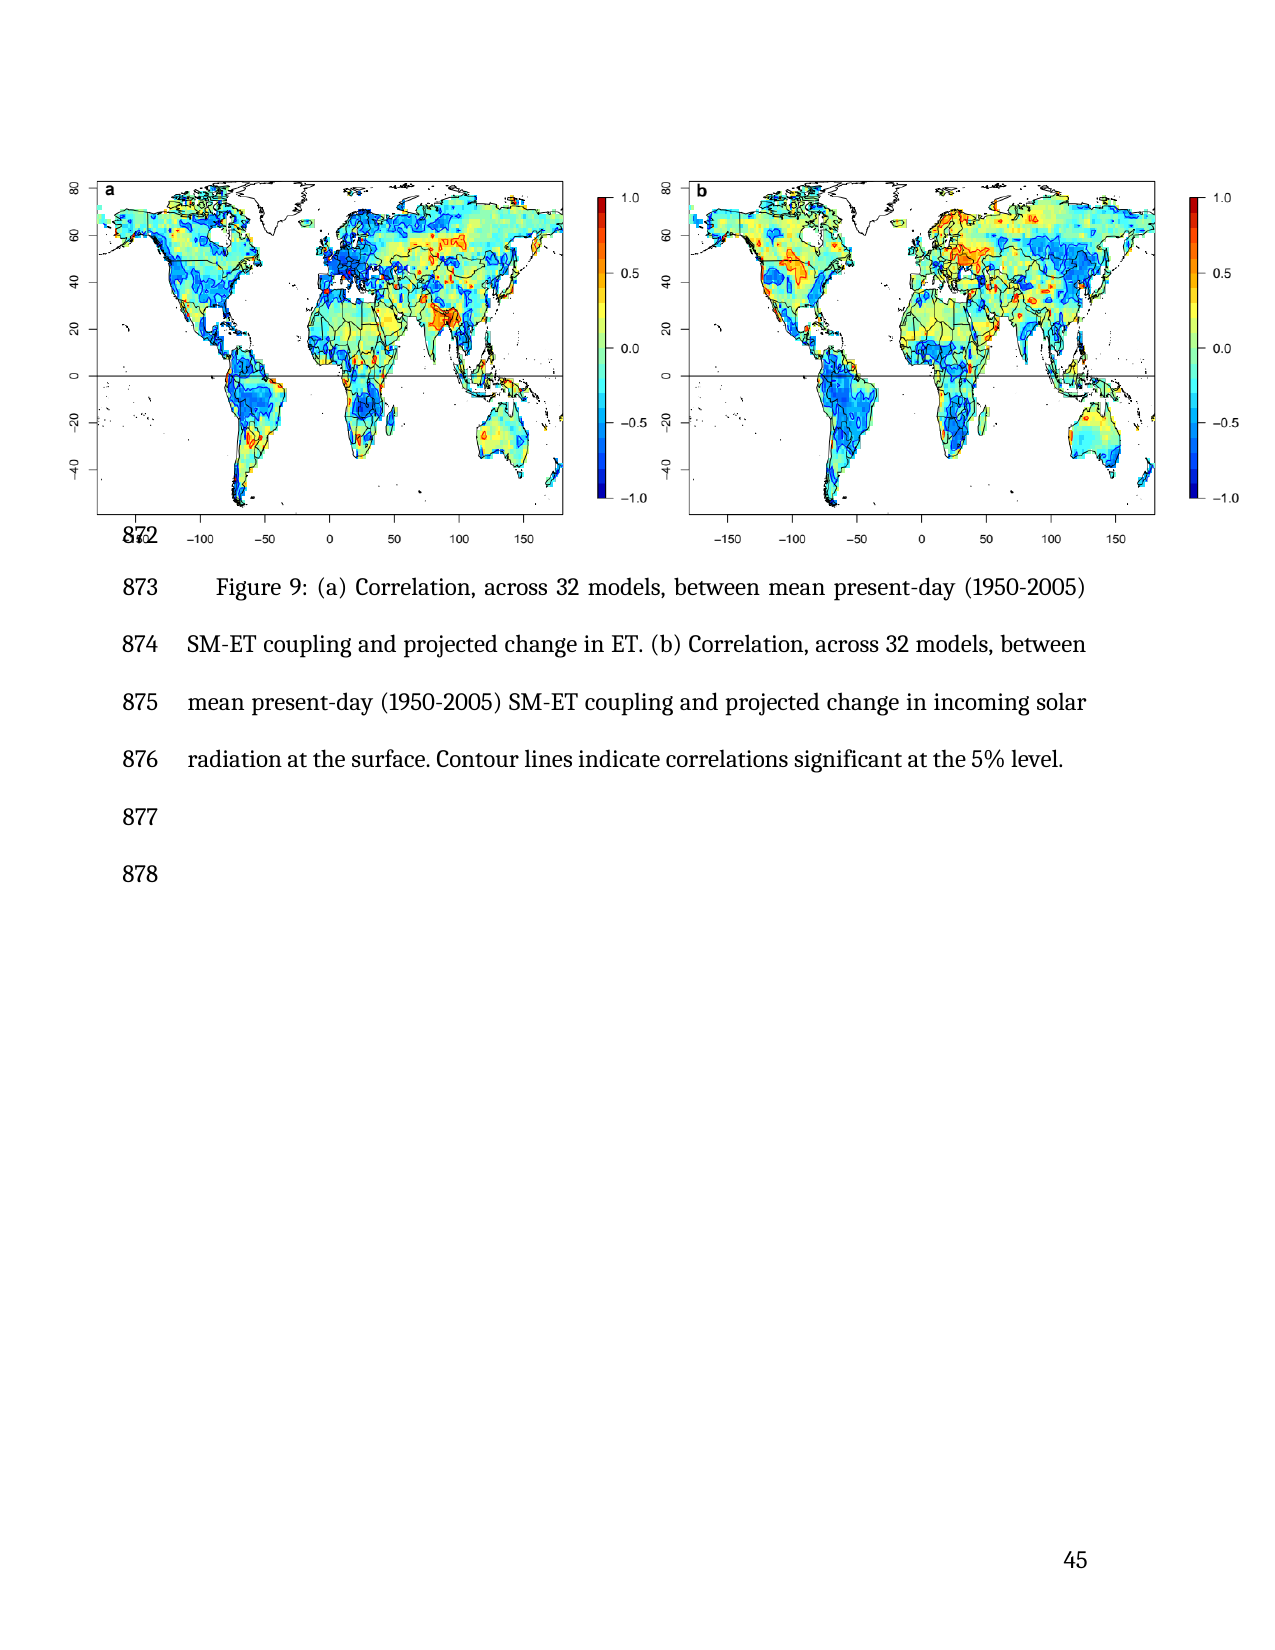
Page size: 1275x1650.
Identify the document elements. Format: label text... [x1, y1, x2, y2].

text Figure 9: (a) Correlation, across 32 models, between mean present-day (1950-2005) SM-ET coupling and projected change in ET. (b) Correlation, across 32 models, between mean present-day (1950-2005) SM-ET coupling and projected change in incoming solar radiation at the surface. Contour lines indicate correlations significant at the 5% level. [187, 572, 1087, 774]
